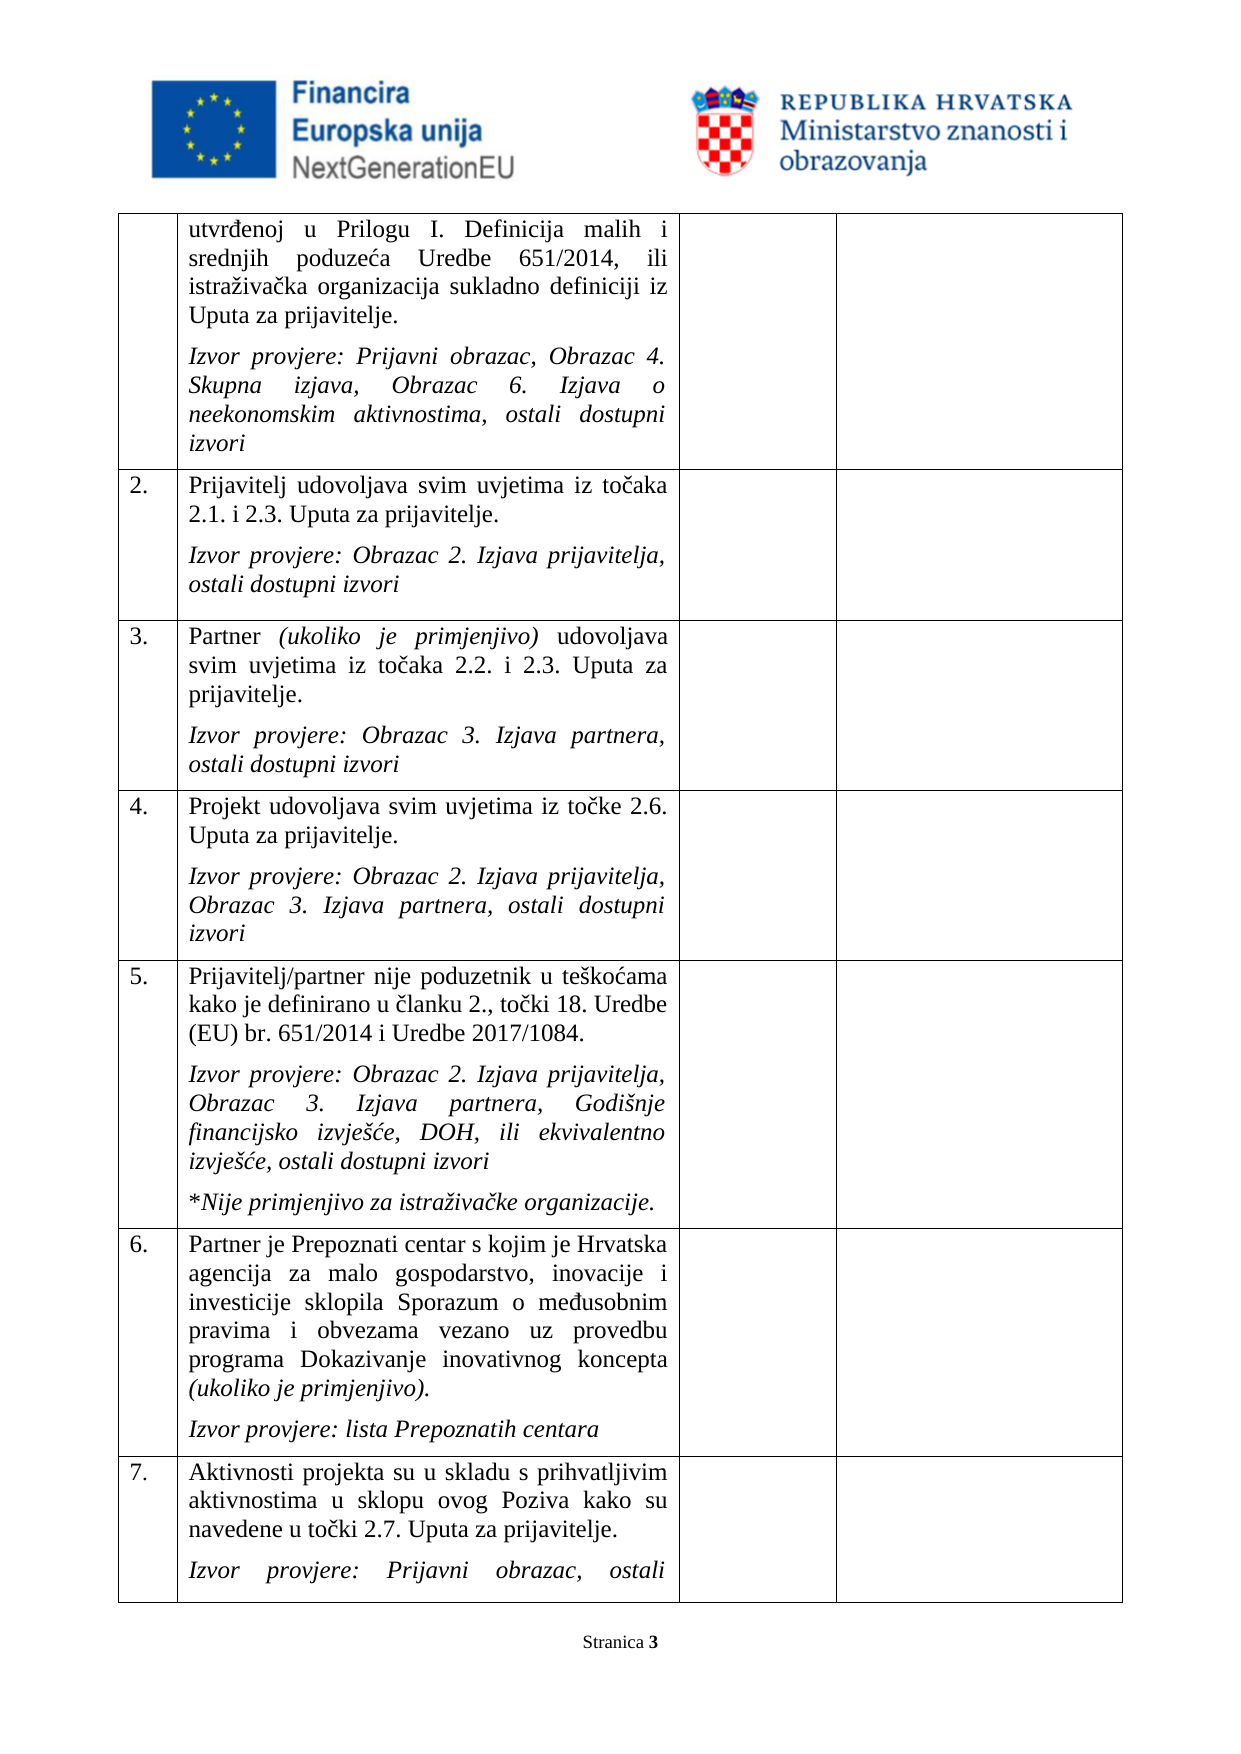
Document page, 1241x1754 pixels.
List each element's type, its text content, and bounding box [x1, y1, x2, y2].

table_cell Partner je Prepoznati centar s kojim je Hrvatska agencija za malo gospodarstvo, inovacije i investicije sklopila Sporazum o međusobnim pravima i obvezama vezano uz provedbu programa Dokazivanje inovativnog koncepta (ukoliko je primjenjivo). Izvor provjere: lista Prepoznatih centara [178, 1229, 679, 1456]
table_cell 6. [119, 1229, 177, 1456]
table_cell 3. [119, 621, 177, 790]
table_cell Projekt udovoljava svim uvjetima iz točke 2.6. Uputa za prijavitelje. Izvor provjere: Obrazac 2. Izjava prijavitelja, Obrazac 3. Izjava partnera, ostali dostupni izvori [178, 791, 679, 960]
table_cell 1. [119, 214, 177, 469]
table_cell 2. [119, 470, 177, 620]
picture [147, 75, 537, 185]
table_cell [680, 621, 836, 790]
table_cell [680, 791, 836, 960]
table_cell Prijavitelj udovoljava svim uvjetima iz točaka 2.1. i 2.3. Uputa za prijavitelje. Izvor provjere: Obrazac 2. Izjava prijavitelja, ostali dostupni izvori [178, 470, 679, 620]
table_cell 5. [119, 961, 177, 1228]
table_cell [837, 791, 1122, 960]
table_cell [680, 470, 836, 620]
table_cell 7. [119, 1457, 177, 1602]
table_cell 4. [119, 791, 177, 960]
table_cell [837, 1457, 1122, 1602]
table_cell Prijavitelj/partner nije poduzetnik u teškoćama kako je definirano u članku 2., točki 18. Uredbe (EU) br. 651/2014 i Uredbe 2017/1084. Izvor provjere: Obrazac 2. Izjava prijavitelja, Obrazac 3. Izjava partnera, Godišnje financijsko izvješće, DOH, ili ekvivalentno izvješće, ostali dostupni izvori *Nije primjenjivo za istraživačke organizacije. [178, 961, 679, 1228]
table_cell Partner (ukoliko je primjenjivo) udovoljava svim uvjetima iz točaka 2.2. i 2.3. Uputa za prijavitelje. Izvor provjere: Obrazac 3. Izjava partnera, ostali dostupni izvori [178, 621, 679, 790]
table_cell [837, 214, 1122, 469]
table_cell [837, 470, 1122, 620]
picture [681, 73, 1086, 185]
table_cell [837, 1229, 1122, 1456]
table_cell [680, 214, 836, 469]
table_cell [680, 1457, 836, 1602]
table_cell [837, 621, 1122, 790]
table_cell [837, 961, 1122, 1228]
table_cell [680, 1229, 836, 1456]
table_cell [680, 961, 836, 1228]
